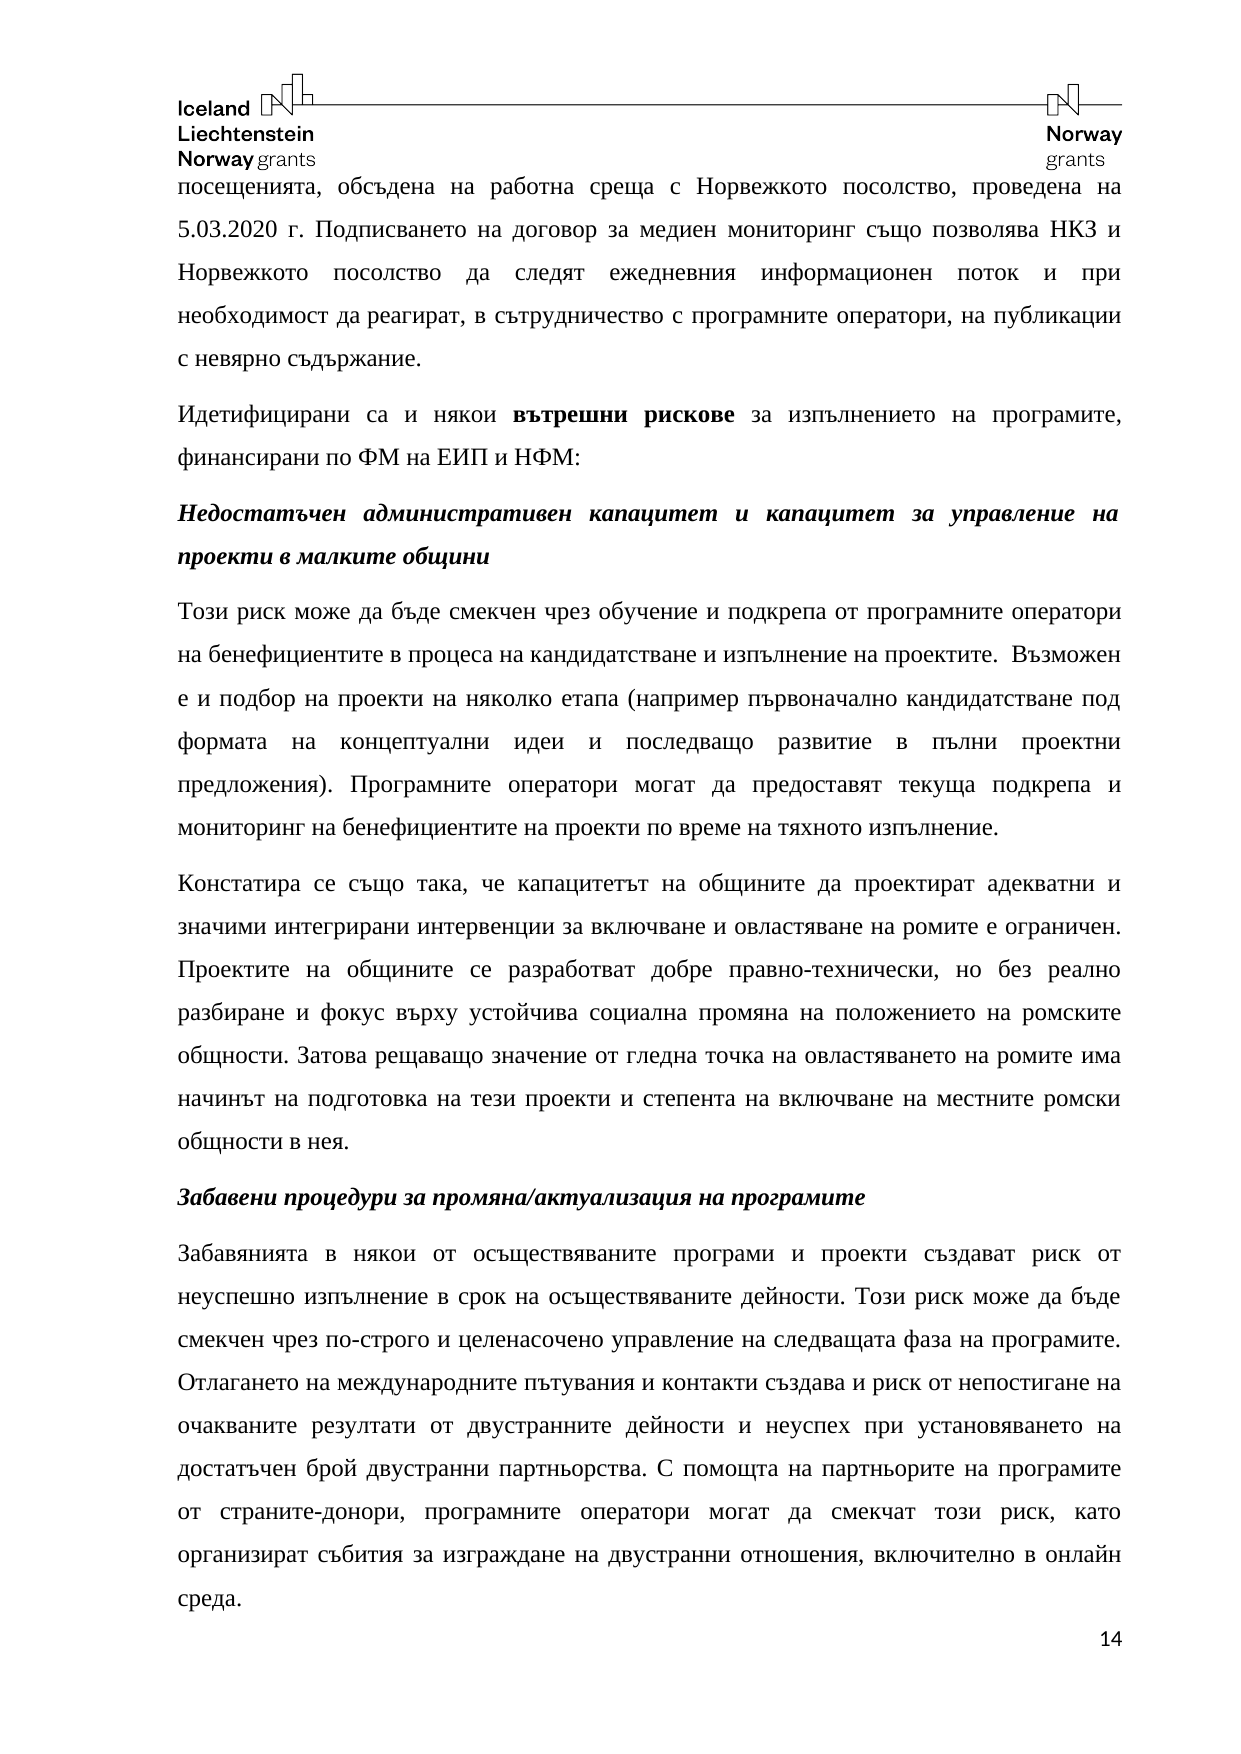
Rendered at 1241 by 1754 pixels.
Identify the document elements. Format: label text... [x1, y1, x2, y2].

text Констатира се също така, че капацитетът на общините да проектират адекватни и значими интегрирани интервенции за включване и овластяване на ромите е ограничен. Проектите на общините се разработват добре правно-технически, но без реално разбиране и фокус върху устойчива социална промяна на положението на ромските общности. Затова рещаващо значение от гледна точка на овластяването на ромите има начинът на подготовка на тези проекти и степента на включване на местните ромски общности в нея. [177, 868, 1122, 1155]
picture [177, 73, 1123, 171]
text Идетифицирани са и някои вътрешни рискове за изпълнението на програмите, финансирани по ФМ на ЕИП и НФМ: [177, 399, 1122, 471]
text Забавянията в някои от осъществяваните програми и проекти създават риск от неуспешно изпълнение в срок на осъществяваните дейности. Този риск може да бъде смекчен чрез по-строго и целенасочено управление на следващата фаза на програмите. Отлагането на международните пътувания и контакти създава и риск от непостигане на очакваните резултати от двустранните дейности и неуспех при установяването на достатъчен брой двустранни партньорства. С помощта на партньорите на програмите от страните-донори, програмните оператори могат да смекчат този риск, като организират събития за изграждане на двустранни отношения, включително в онлайн среда. [177, 1238, 1122, 1611]
text Недостатъчен административен капацитет и капацитет за управление на проекти в малките общини [177, 498, 1122, 569]
text Този риск може да бъде смекчен чрез обучение и подкрепа от програмните оператори на бенефициентите в процеса на кандидатстване и изпълнение на проектите. Възможен е и подбор на проекти на няколко етапа (например първоначално кандидатстване под формата на концептуални идеи и последващо развитие в пълни проектни предложения). Програмните оператори могат да предоставят текуща подкрепа и мониторинг на бенефициентите на проекти по време на тяхното изпълнение. [177, 596, 1122, 841]
text Забавени процедури за промяна/актуализация на програмите [177, 1182, 1122, 1211]
